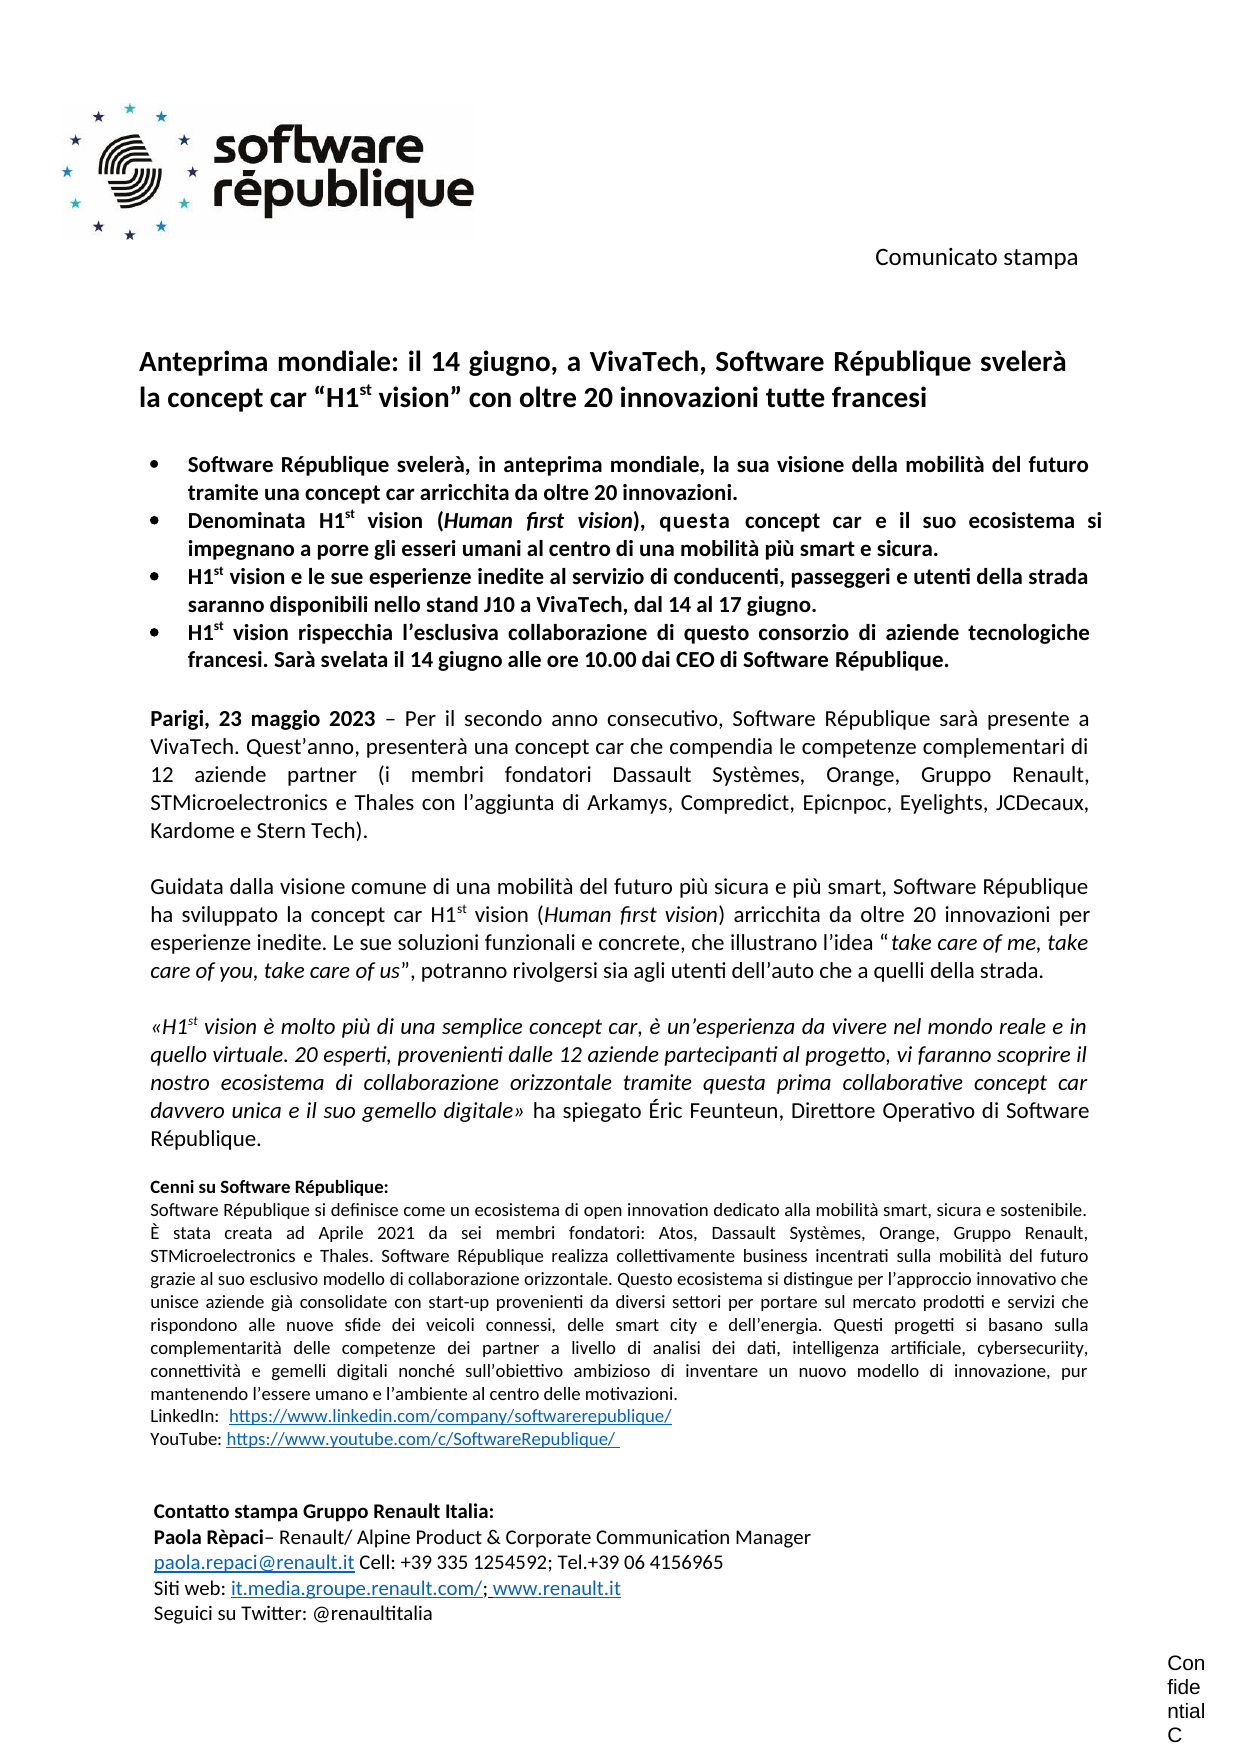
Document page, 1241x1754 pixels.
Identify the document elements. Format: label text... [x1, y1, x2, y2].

subtitle Software République svelerà, in anteprima mondiale, la sua visione della mobilità del futuro tramite una concept car arricchita da oltre 20 innovazioni. [150, 450, 1090, 506]
list H1st vision rispecchia l’esclusiva collaborazione di questo consorzio di aziende tecnologiche francesi. Sarà svelata il 14 giugno alle ore 10.00 dai CEO di Software République. [150, 618, 1091, 673]
list H1st vision e le sue esperienze inedite al servizio di conducenti, passeggeri e utenti della strada saranno disponibili nello stand J10 a VivaTech, dal 14 al 17 giugno. [150, 562, 1091, 618]
subtitle Cenni su Software République: [150, 1176, 1103, 1198]
text Siti web: it.media.groupe.renault.com/; www.renault.it [154, 1575, 1103, 1600]
text Contatto stampa Gruppo Renault Italia: [154, 1499, 1103, 1524]
text Comunicato stampa [800, 241, 1091, 272]
text Guidata dalla visione comune di una mobilità del futuro più sicura e più smart, Software République ha sviluppato la concept car H1st vision (Human first vision) arricchita da oltre 20 innovazioni per esperienze inedite. Le sue soluzioni funzionali e concrete, che illustrano l’idea “take care of me, take care of you, take care of us”, potranno rivolgersi sia agli utenti dell’auto che a quelli della strada. [150, 872, 1091, 984]
text Paola Rèpaci– Renault/ Alpine Product & Corporate Communication Manager [154, 1524, 1103, 1549]
subtitle Parigi, 23 maggio 2023 – Per il secondo anno consecutivo, Software République sarà presente a VivaTech. Quest’anno, presenterà una concept car che compendia le competenze complementari di 12 aziende partner (i membri fondatori Dassault Systèmes, Orange, Gruppo Renault, STMicroelectronics e Thales con l’aggiunta di Arkamys, Compredict, Epicnpoc, Eyelights, JCDecaux, Kardome e Stern Tech). [150, 704, 1091, 844]
text LinkedIn: https://www.linkedin.com/company/softwarerepublique/ YouTube: https://www.youtube.com/c/SoftwareRepublique/ [150, 1404, 672, 1450]
picture [61, 103, 474, 240]
list Denominata H1st vision (Human first vision), questa concept car e il suo ecosistema si impegnano a porre gli esseri umani al centro di una mobilità più smart e sicura. [150, 506, 1103, 562]
text Seguici su Twitter: @renaultitalia [154, 1600, 1068, 1626]
text Software République si definisce come un ecosistema di open innovation dedicato alla mobilità smart, sicura e sostenibile. È stata creata ad Aprile 2021 da sei membri fondatori: Atos, Dassault Systèmes, Orange, Gruppo Renault, STMicroelectronics e Thales. Software République realizza collettivamente business incentrati sulla mobilità del futuro grazie al suo esclusivo modello di collaborazione orizzontale. Questo ecosistema si distingue per l’approccio innovativo che unisce aziende già consolidate con start-up provenienti da diversi settori per portare sul mercato prodotti e servizi che rispondono alle nuove sfide dei veicoli connessi, delle smart city e dell’energia. Questi progetti si basano sulla complementarità delle competenze dei partner a livello di analisi dei dati, intelligenza artificiale, cybersecuriity, connettività e gemelli digitali nonché sull’obiettivo ambizioso di inventare un nuovo modello di innovazione, pur mantenendo l’essere umano e l’ambiente al centro delle motivazioni. [150, 1198, 1090, 1404]
subtitle Anteprima mondiale: il 14 giugno, a VivaTech, Software République svelerà la concept car “H1st vision” con oltre 20 innovazioni tutte francesi [139, 343, 1068, 414]
text paola.repaci@renault.it Cell: +39 335 1254592; Tel.+39 06 4156965 [154, 1549, 1103, 1575]
text «H1st vision è molto più di una semplice concept car, è un’esperienza da vivere nel mondo reale e in quello virtuale. 20 esperti, provenienti dalle 12 aziende partecipanti al progetto, vi faranno scoprire il nostro ecosistema di collaborazione orizzontale tramite questa prima collaborative concept car davvero unica e il suo gemello digitale» ha spiegato Éric Feunteun, Direttore Operativo di Software République. [150, 1012, 1091, 1152]
